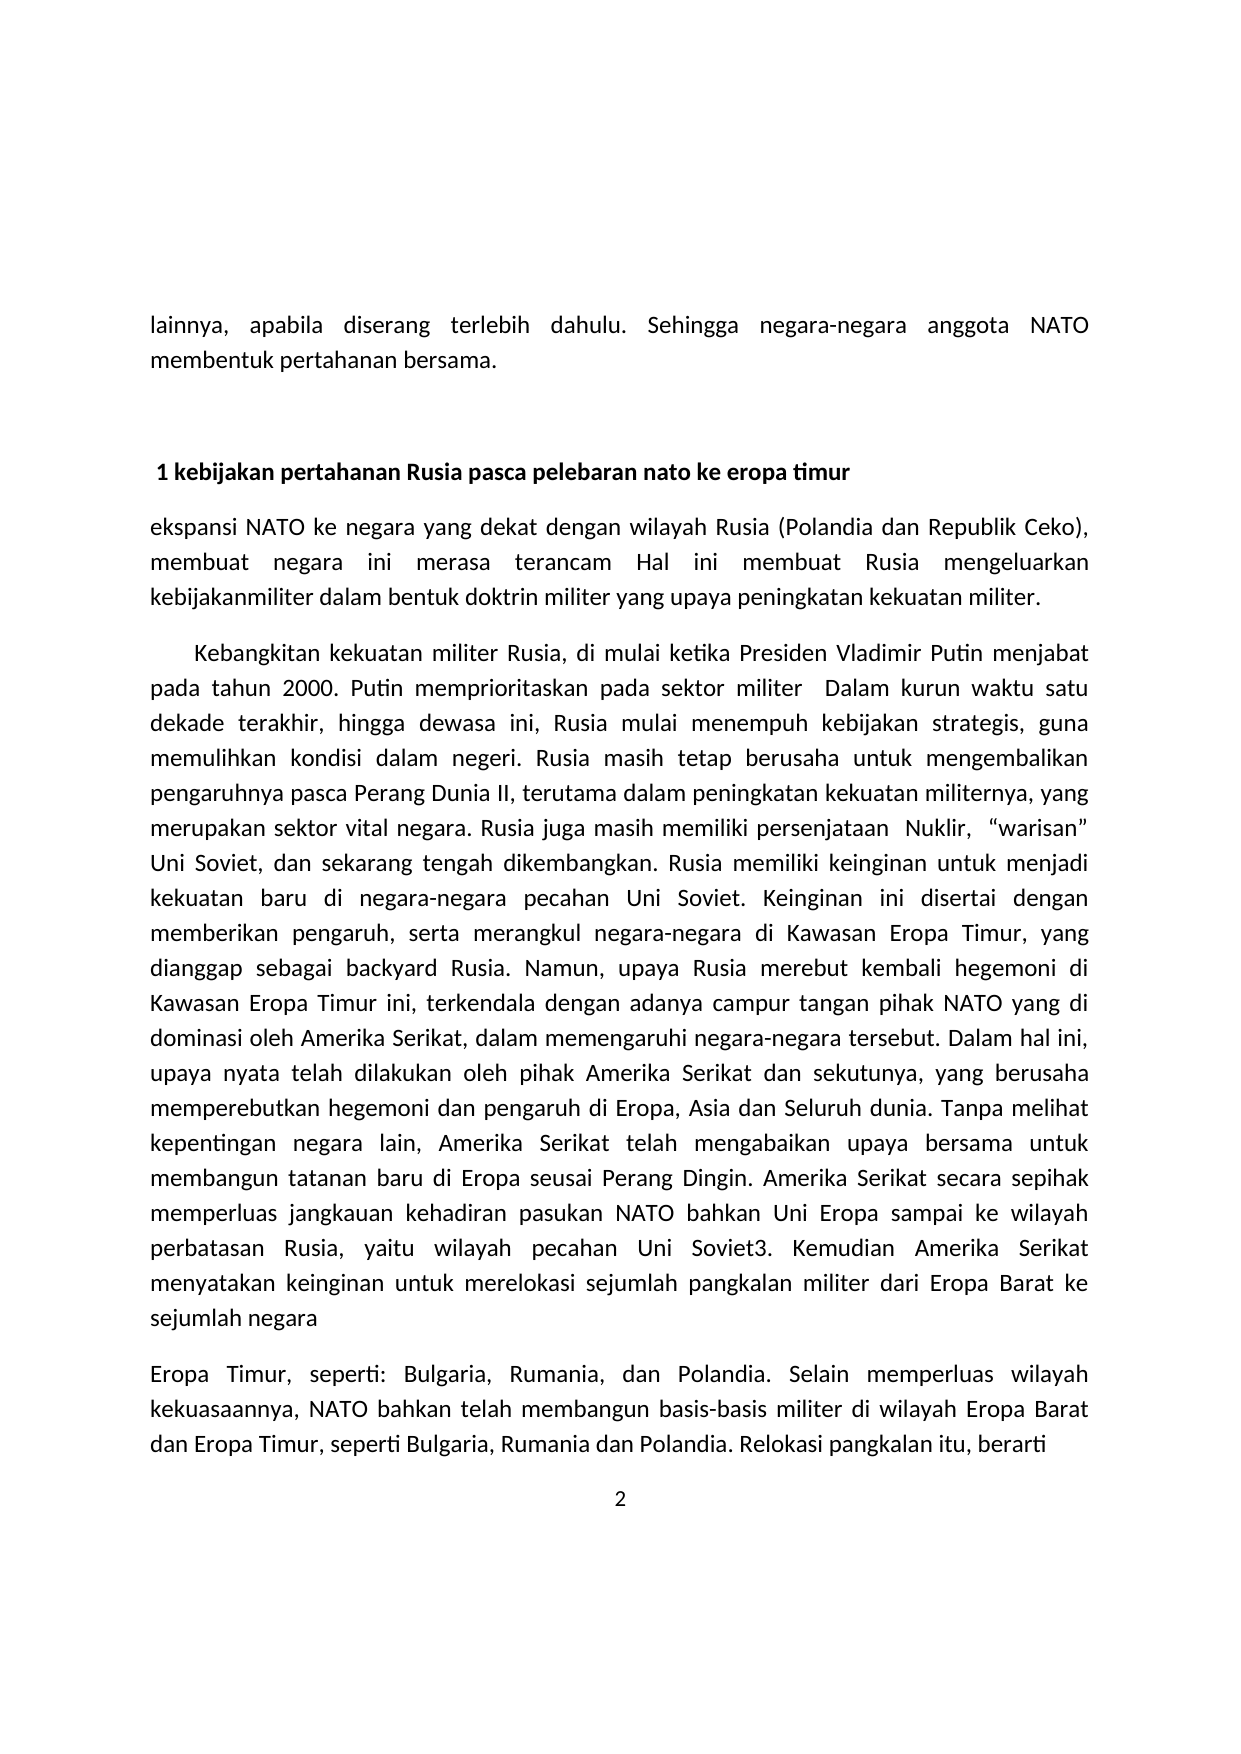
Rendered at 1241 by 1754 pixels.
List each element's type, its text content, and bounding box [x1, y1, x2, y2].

text 1 kebijakan pertahanan Rusia pasca pelebaran nato ke eropa timur [150, 456, 1090, 486]
text Eropa Timur, seperti: Bulgaria, Rumania, dan Polandia. Selain memperluas wilayah kekuasaannya, NATO bahkan telah membangun basis-basis militer di wilayah Eropa Barat dan Eropa Timur, seperti Bulgaria, Rumania dan Polandia. Relokasi pangkalan itu, berarti [150, 1358, 1090, 1459]
text Kebangkitan kekuatan militer Rusia, di mulai ketika Presiden Vladimir Putin menjabat pada tahun 2000. Putin memprioritaskan pada sektor militer Dalam kurun waktu satu dekade terakhir, hingga dewasa ini, Rusia mulai menempuh kebijakan strategis, guna memulihkan kondisi dalam negeri. Rusia masih tetap berusaha untuk mengembalikan pengaruhnya pasca Perang Dunia II, terutama dalam peningkatan kekuatan militernya, yang merupakan sektor vital negara. Rusia juga masih memiliki persenjataan Nuklir, “warisan” Uni Soviet, dan sekarang tengah dikembangkan. Rusia memiliki keinginan untuk menjadi kekuatan baru di negara-negara pecahan Uni Soviet. Keinginan ini disertai dengan memberikan pengaruh, serta merangkul negara-negara di Kawasan Eropa Timur, yang dianggap sebagai backyard Rusia. Namun, upaya Rusia merebut kembali hegemoni di Kawasan Eropa Timur ini, terkendala dengan adanya campur tangan pihak NATO yang di dominasi oleh Amerika Serikat, dalam memengaruhi negara-negara tersebut. Dalam hal ini, upaya nyata telah dilakukan oleh pihak Amerika Serikat dan sekutunya, yang berusaha memperebutkan hegemoni dan pengaruh di Eropa, Asia dan Seluruh dunia. Tanpa melihat kepentingan negara lain, Amerika Serikat telah mengabaikan upaya bersama untuk membangun tatanan baru di Eropa seusai Perang Dingin. Amerika Serikat secara sepihak memperluas jangkauan kehadiran pasukan NATO bahkan Uni Eropa sampai ke wilayah perbatasan Rusia, yaitu wilayah pecahan Uni Soviet3. Kemudian Amerika Serikat menyatakan keinginan untuk merelokasi sejumlah pangkalan militer dari Eropa Barat ke sejumlah negara [150, 637, 1090, 1333]
text lainnya, apabila diserang terlebih dahulu. Sehingga negara-negara anggota NATO membentuk pertahanan bersama. [150, 309, 1090, 374]
text ekspansi NATO ke negara yang dekat dengan wilayah Rusia (Polandia dan Republik Ceko), membuat negara ini merasa terancam Hal ini membuat Rusia mengeluarkan kebijakanmiliter dalam bentuk doktrin militer yang upaya peningkatan kekuatan militer. [150, 512, 1090, 612]
text 2 [150, 1484, 1090, 1512]
